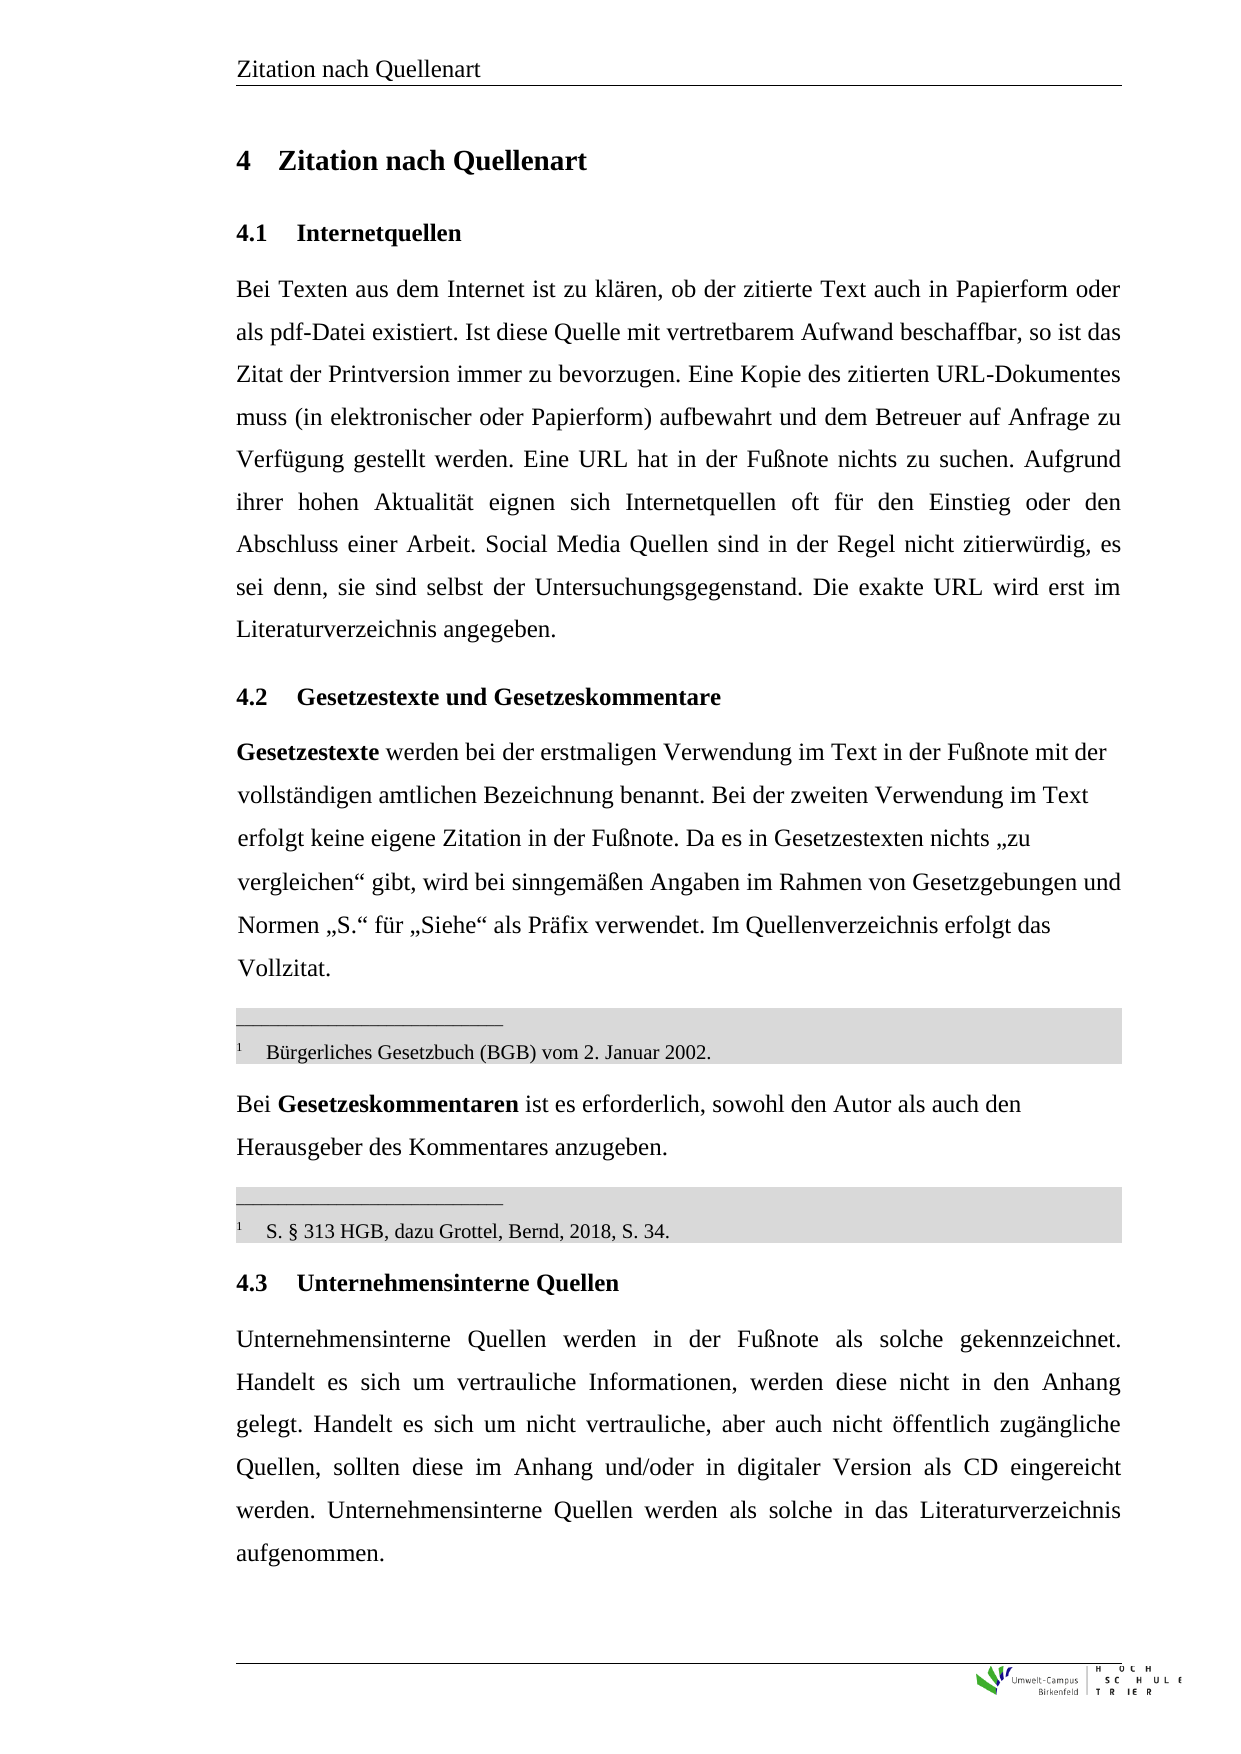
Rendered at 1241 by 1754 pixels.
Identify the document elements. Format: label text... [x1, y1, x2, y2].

text ________________________________ [236, 1008, 1122, 1028]
text Bei Texten aus dem Internet ist zu klären, ob der zitierte Text auch in Papierform oder als pdf-Datei existiert. Ist diese Quelle mit vertretbarem Aufwand beschaffbar, so ist das Zitat der Printversion immer zu bevorzugen. Eine Kopie des zitierten URL-Dokumentes muss (in elektronischer oder Papierform) aufbewahrt und dem Betreuer auf Anfrage zu Verfügung gestellt werden. Eine URL hat in der Fußnote nichts zu suchen. Aufgrund ihrer hohen Aktualität eignen sich Internetquellen oft für den Einstieg oder den Abschluss einer Arbeit. Social Media Quellen sind in der Regel nicht zitierwürdig, es sei denn, sie sind selbst der Untersuchungsgegenstand. Die exakte URL wird erst im Literaturverzeichnis angegeben. [236, 274, 1122, 643]
text 1 S. § 313 HGB, dazu Grottel, Bernd, 2018, S. 34. [236, 1219, 1122, 1243]
subtitle Internetquellen [236, 218, 1122, 247]
text Unternehmensinterne Quellen werden in der Fußnote als solche gekennzeichnet. Handelt es sich um vertrauliche Informationen, werden diese nicht in den Anhang gelegt. Handelt es sich um nicht vertrauliche, aber auch nicht öffentlich zugängliche Quellen, sollten diese im Anhang und/oder in digitaler Version als CD eingereicht werden. Unternehmensinterne Quellen werden als solche in das Literaturverzeichnis aufgenommen. [236, 1324, 1122, 1567]
text Bei Gesetzeskommentaren ist es erforderlich, sowohl den Autor als auch den Herausgeber des Kommentares anzugeben. [236, 1089, 1122, 1161]
picture [976, 1666, 1182, 1695]
text Gesetzestexte werden bei der erstmaligen Verwendung im Text in der Fußnote mit der vollständigen amtlichen Bezeichnung benannt. Bei der zweiten Verwendung im Text erfolgt keine eigene Zitation in der Fußnote. Da es in Gesetzestexten nichts „zu vergleichen“ gibt, wird bei sinngemäßen Angaben im Rahmen von Gesetzgebungen und Normen „S.“ für „Siehe“ als Präfix verwendet. Im Quellenverzeichnis erfolgt das Vollzitat. [236, 737, 1122, 982]
subtitle Zitation nach Quellenart [236, 143, 1122, 177]
subtitle Gesetzestexte und Gesetzeskommentare [236, 682, 1122, 710]
subtitle Unternehmensinterne Quellen [236, 1268, 1122, 1297]
text 1 Bürgerliches Gesetzbuch (BGB) vom 2. Januar 2002. [236, 1040, 1122, 1064]
text ________________________________ [236, 1187, 1122, 1207]
